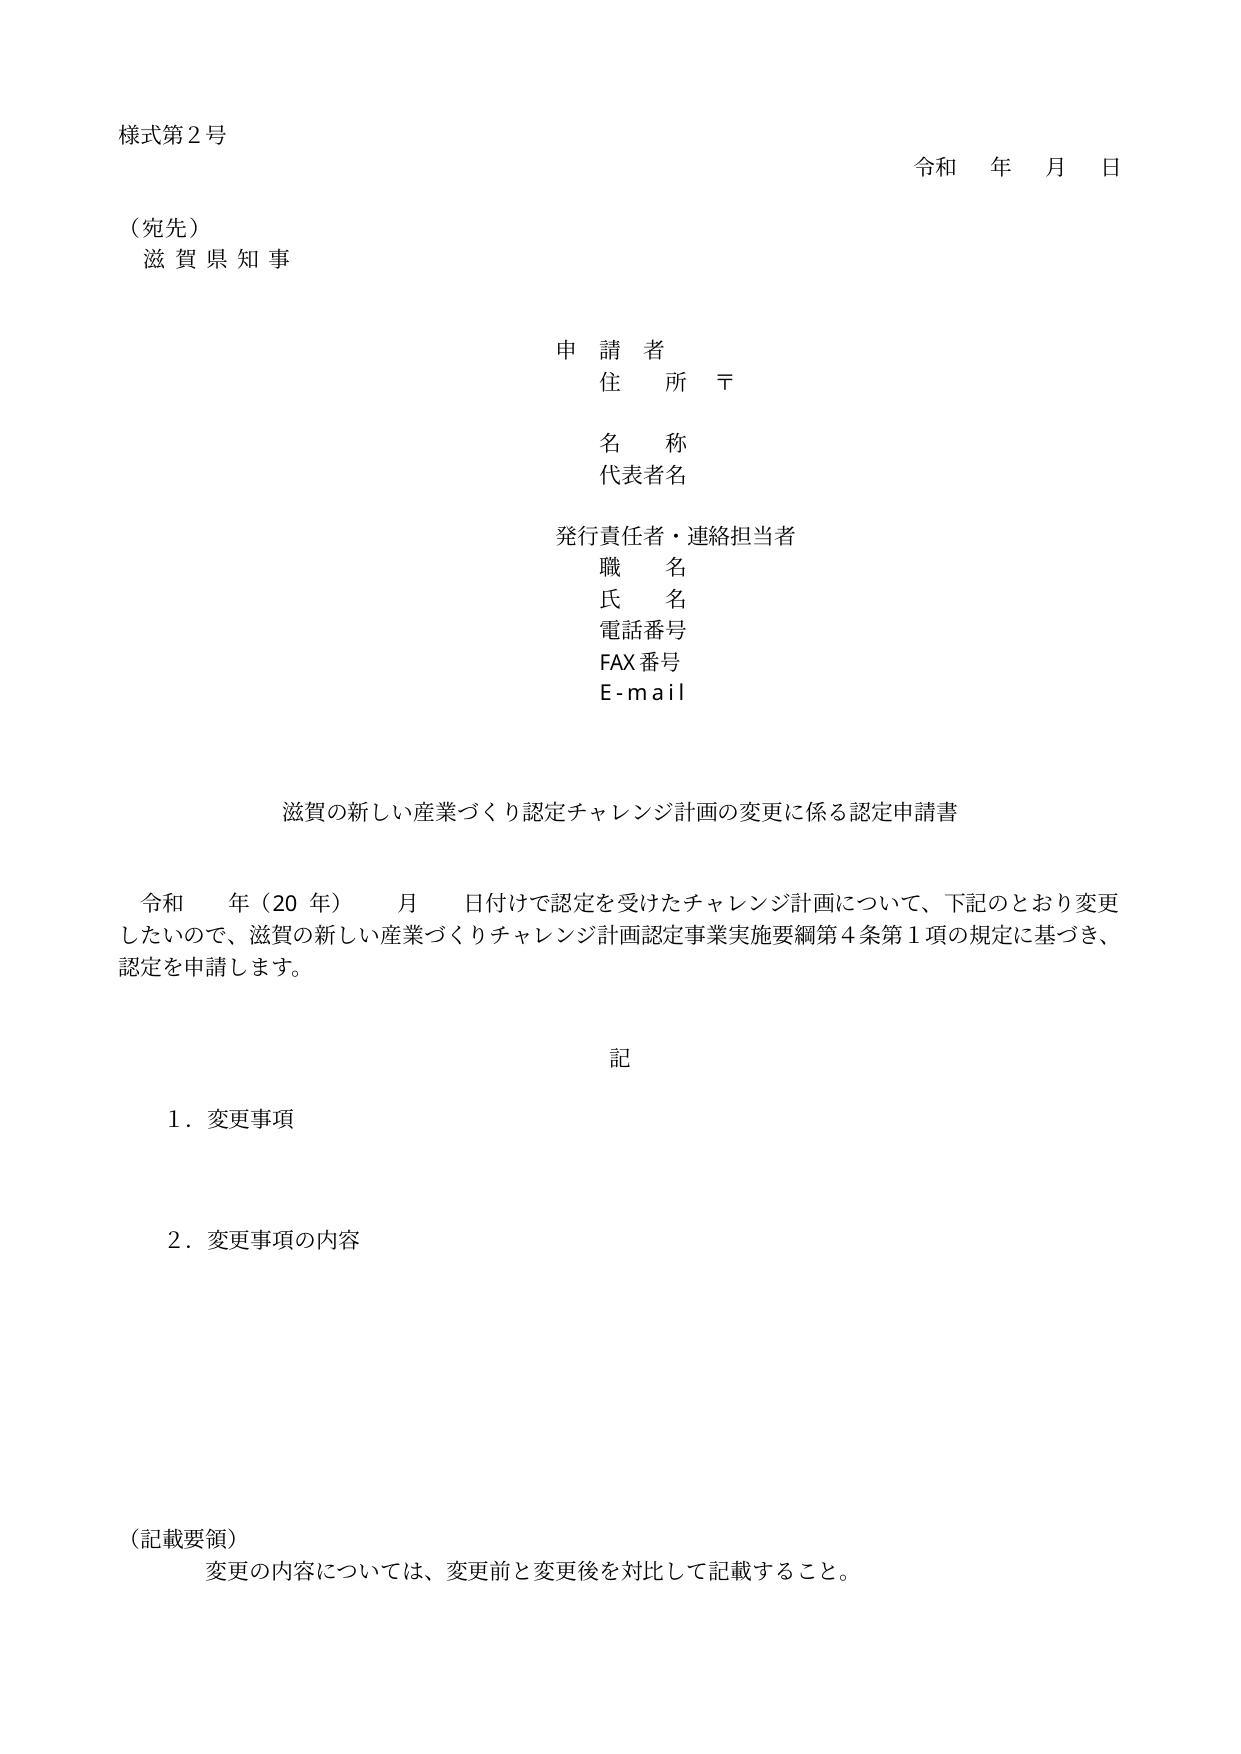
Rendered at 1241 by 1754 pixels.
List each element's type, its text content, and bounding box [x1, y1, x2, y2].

text FAX番号 [599, 645, 1122, 676]
text 職 名 [599, 551, 1122, 582]
text 名 称 [599, 426, 1122, 458]
text 住 所 〒 [599, 365, 1122, 397]
text E-mail [599, 676, 1122, 706]
text 変更の内容については、変更前と変更後を対比して記載すること。 [118, 1554, 1122, 1585]
text ２．変更事項の内容 [163, 1223, 1122, 1254]
text 滋賀の新しい産業づくり認定チャレンジ計画の変更に係る認定申請書 [118, 796, 1122, 827]
text 様式第２号 [118, 118, 1122, 150]
text 記 [118, 1041, 1122, 1072]
text 申 請 者 [556, 334, 1122, 365]
text 電話番号 [599, 613, 1122, 645]
text 発行責任者・連絡担当者 [556, 519, 1122, 551]
text 滋 賀 県 知 事 [118, 243, 1122, 274]
text 氏 名 [599, 582, 1122, 613]
text 令和 年 月 日 [118, 150, 1122, 181]
text 代表者名 [599, 458, 1122, 489]
text 令和 年（20 年） 月 日付けで認定を受けたチャレンジ計画について、下記のとおり変更したいので、滋賀の新しい産業づくりチャレンジ計画認定事業実施要綱第４条第１項の規定に基づき、認定を申請します。 [118, 887, 1122, 981]
text （宛先） [118, 211, 1122, 243]
text （記載要領） [118, 1522, 1122, 1554]
text １．変更事項 [163, 1102, 1122, 1133]
